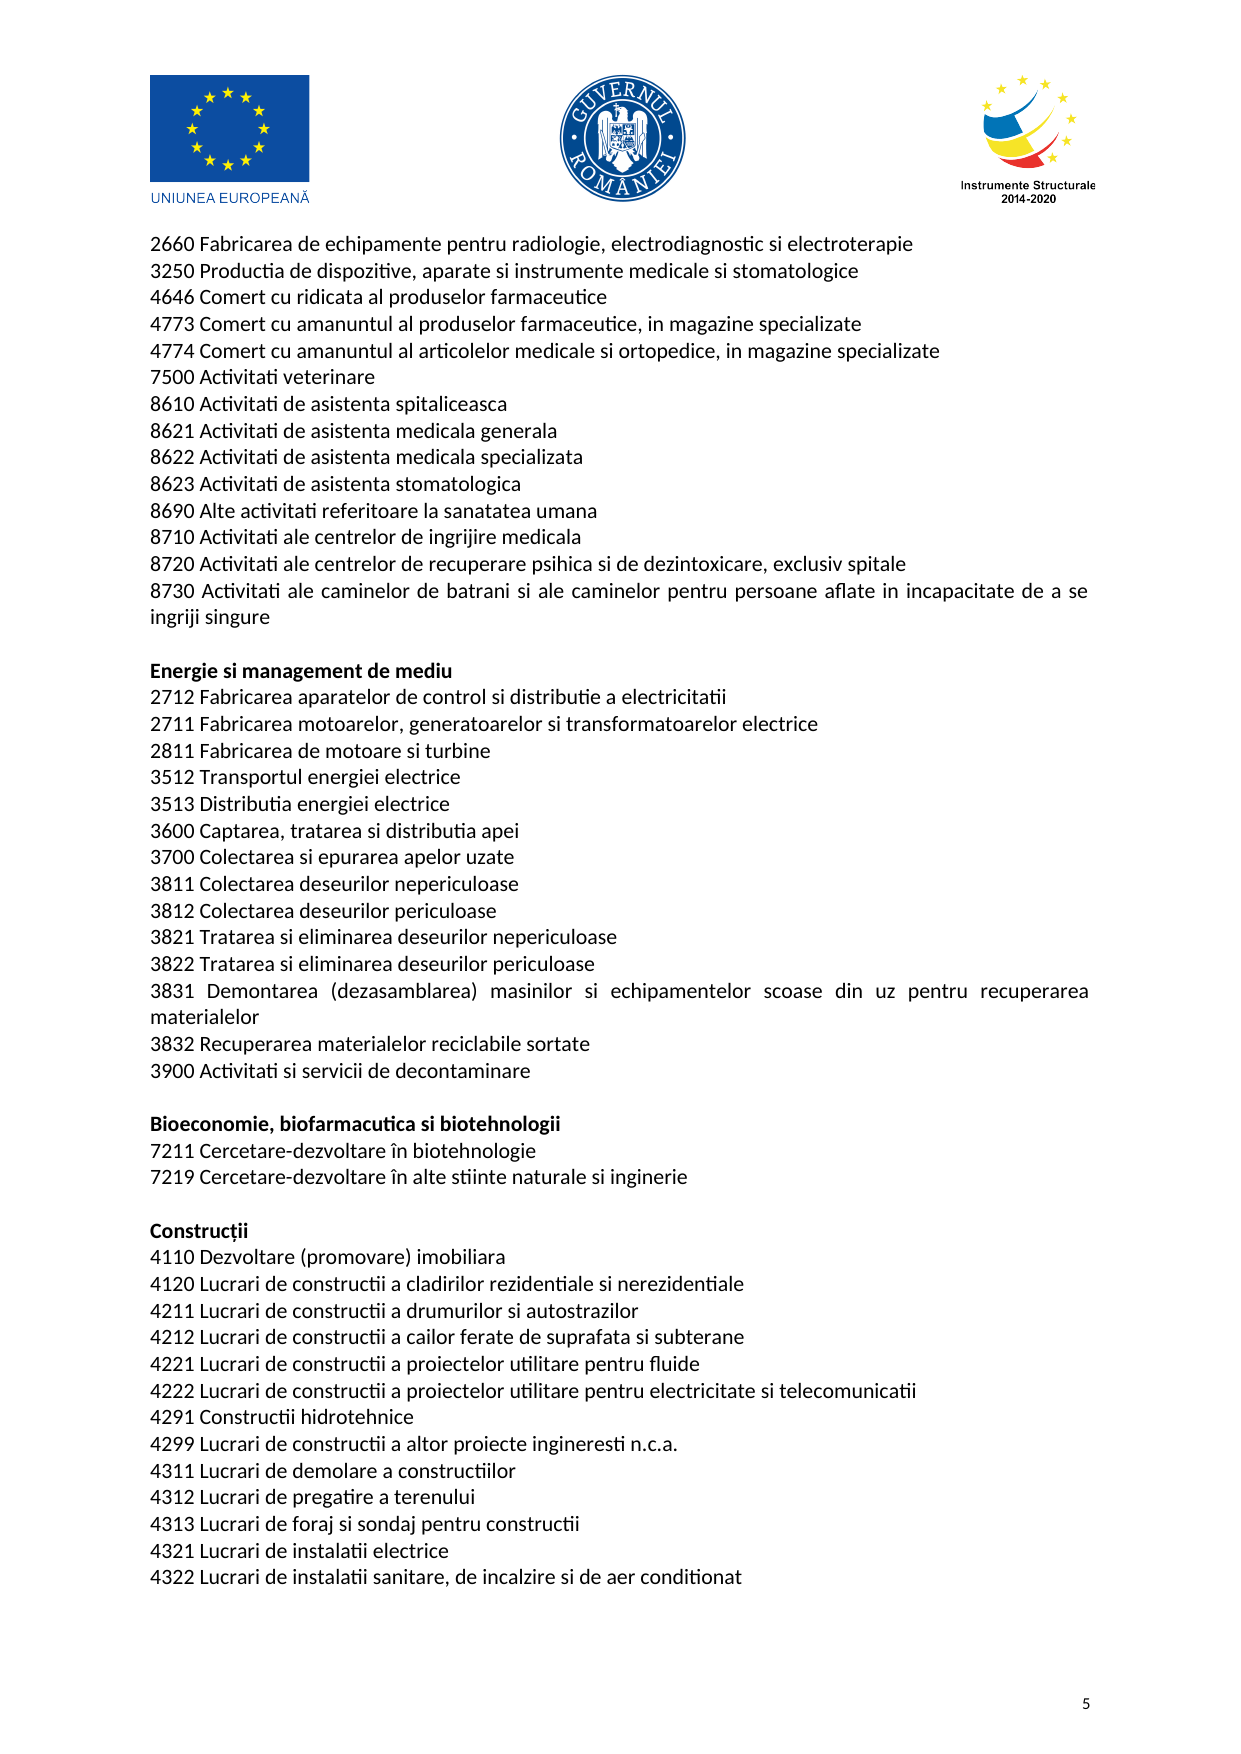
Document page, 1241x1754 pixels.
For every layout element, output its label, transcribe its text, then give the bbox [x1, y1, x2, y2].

text 4322 Lucrari de instalatii sanitare, de incalzire si de aer conditionat [150, 1563, 1090, 1590]
picture [961, 75, 1096, 203]
text 4311 Lucrari de demolare a constructiilor [150, 1457, 1090, 1483]
text 4221 Lucrari de constructii a proiectelor utilitare pentru fluide [150, 1350, 1090, 1377]
text 2712 Fabricarea aparatelor de control si distributie a electricitatii [150, 683, 1090, 710]
text 7211 Cercetare-dezvoltare în biotehnologie [150, 1137, 1090, 1163]
text 4212 Lucrari de constructii a cailor ferate de suprafata si subterane [150, 1323, 1090, 1350]
text 4774 Comert cu amanuntul al articolelor medicale si ortopedice, in magazine specializate [150, 337, 1090, 363]
text 8690 Alte activitati referitoare la sanatatea umana [150, 497, 1090, 523]
text 3821 Tratarea si eliminarea deseurilor nepericuloase [150, 923, 1090, 950]
text 4110 Dezvoltare (promovare) imobiliara [150, 1243, 1090, 1270]
text 4312 Lucrari de pregatire a terenului [150, 1483, 1090, 1510]
text 4646 Comert cu ridicata al produselor farmaceutice [150, 283, 1090, 310]
text 4299 Lucrari de constructii a altor proiecte ingineresti n.c.a. [150, 1430, 1090, 1457]
text 3900 Activitati si servicii de decontaminare [150, 1057, 1090, 1083]
text 4120 Lucrari de constructii a cladirilor rezidentiale si nerezidentiale [150, 1270, 1090, 1297]
text 8621 Activitati de asistenta medicala generala [150, 417, 1090, 443]
text 8710 Activitati ale centrelor de ingrijire medicala [150, 523, 1090, 550]
text Bioeconomie, biofarmacutica si biotehnologii [150, 1110, 1090, 1137]
text 8622 Activitati de asistenta medicala specializata [150, 443, 1090, 470]
text 3811 Colectarea deseurilor nepericuloase [150, 870, 1090, 897]
text 8720 Activitati ale centrelor de recuperare psihica si de dezintoxicare, exclusiv spitale [150, 550, 1090, 577]
text 4291 Constructii hidrotehnice [150, 1403, 1090, 1430]
text 3512 Transportul energiei electrice [150, 763, 1090, 790]
text 3831 Demontarea (dezasamblarea) masinilor si echipamentelor scoase din uz pentru recuperarea materialelor [150, 977, 1090, 1030]
text 3513 Distributia energiei electrice [150, 790, 1090, 817]
text 3812 Colectarea deseurilor periculoase [150, 897, 1090, 923]
text 3700 Colectarea si epurarea apelor uzate [150, 843, 1090, 870]
text 4211 Lucrari de constructii a drumurilor si autostrazilor [150, 1297, 1090, 1323]
text 7219 Cercetare-dezvoltare în alte stiinte naturale si inginerie [150, 1163, 1090, 1190]
text Construcții [150, 1217, 1090, 1243]
text 2660 Fabricarea de echipamente pentru radiologie, electrodiagnostic si electroterapie [150, 230, 1090, 257]
picture [558, 73, 687, 203]
text 3600 Captarea, tratarea si distributia apei [150, 817, 1090, 843]
text 4222 Lucrari de constructii a proiectelor utilitare pentru electricitate si telecomunicatii [150, 1377, 1090, 1403]
text 8623 Activitati de asistenta stomatologica [150, 470, 1090, 497]
text Energie si management de mediu [150, 657, 1090, 683]
text 3832 Recuperarea materialelor reciclabile sortate [150, 1030, 1090, 1057]
text 7500 Activitati veterinare [150, 363, 1090, 390]
text 4773 Comert cu amanuntul al produselor farmaceutice, in magazine specializate [150, 310, 1090, 337]
text 3822 Tratarea si eliminarea deseurilor periculoase [150, 950, 1090, 977]
text 4313 Lucrari de foraj si sondaj pentru constructii [150, 1510, 1090, 1537]
text 2711 Fabricarea motoarelor, generatoarelor si transformatoarelor electrice [150, 710, 1090, 737]
text 3250 Productia de dispozitive, aparate si instrumente medicale si stomatologice [150, 257, 1090, 283]
text 8610 Activitati de asistenta spitaliceasca [150, 390, 1090, 417]
text 2811 Fabricarea de motoare si turbine [150, 737, 1090, 763]
text 4321 Lucrari de instalatii electrice [150, 1537, 1090, 1563]
picture [150, 75, 310, 203]
text 8730 Activitati ale caminelor de batrani si ale caminelor pentru persoane aflate in incapacitate de a se ingriji singure [150, 577, 1090, 630]
